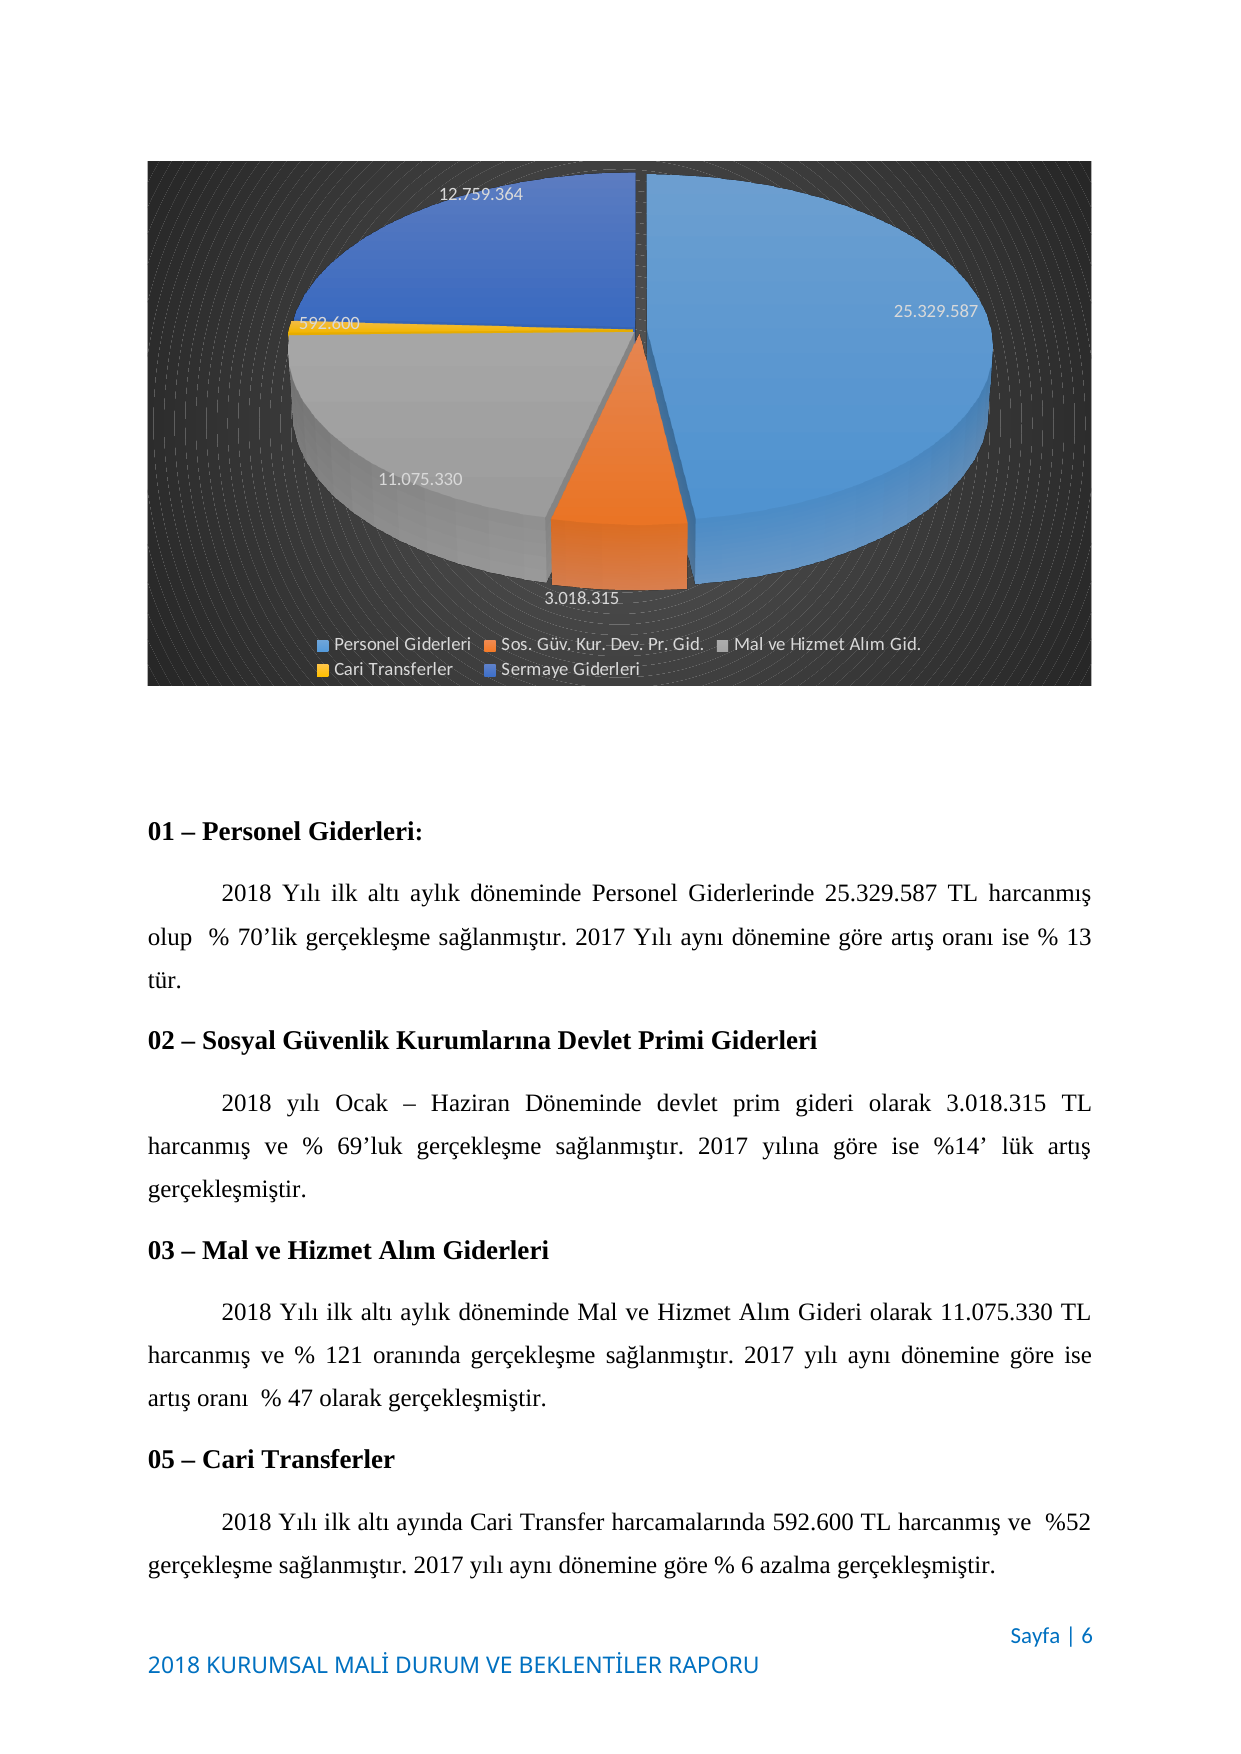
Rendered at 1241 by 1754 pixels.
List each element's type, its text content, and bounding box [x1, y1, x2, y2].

text 2018 Yılı ilk altı aylık döneminde Mal ve Hizmet Alım Gideri olarak 11.075.330 TL harcanmış ve % 121 oranında gerçekleşme sağlanmıştır. 2017 yılı aynı dönemine göre ise artış oranı % 47 olarak gerçekleşmiştir. [148, 1297, 1093, 1412]
text 2018 Yılı ilk altı aylık döneminde Personel Giderlerinde 25.329.587 TL harcanmış olup % 70’lik gerçekleşme sağlanmıştır. 2017 Yılı aynı dönemine göre artış oranı ise % 13 tür. [148, 878, 1093, 993]
text 2018 yılı Ocak – Haziran Döneminde devlet prim gideri olarak 3.018.315 TL harcanmış ve % 69’luk gerçekleşme sağlanmıştır. 2017 yılına göre ise %14’ lük artış gerçekleşmiştir. [148, 1088, 1093, 1203]
text 2018 Yılı ilk altı ayında Cari Transfer harcamalarında 592.600 TL harcanmış ve %52 gerçekleşme sağlanmıştır. 2017 yılı aynı dönemine göre % 6 azalma gerçekleşmiştir. [148, 1507, 1093, 1578]
text 02 – Sosyal Güvenlik Kurumlarına Devlet Primi Giderleri [148, 1024, 1093, 1056]
text 05 – Cari Transferler [148, 1443, 1093, 1474]
text 01 – Personel Giderleri: [148, 815, 1093, 846]
text 03 – Mal ve Hizmet Alım Giderleri [148, 1234, 1093, 1265]
